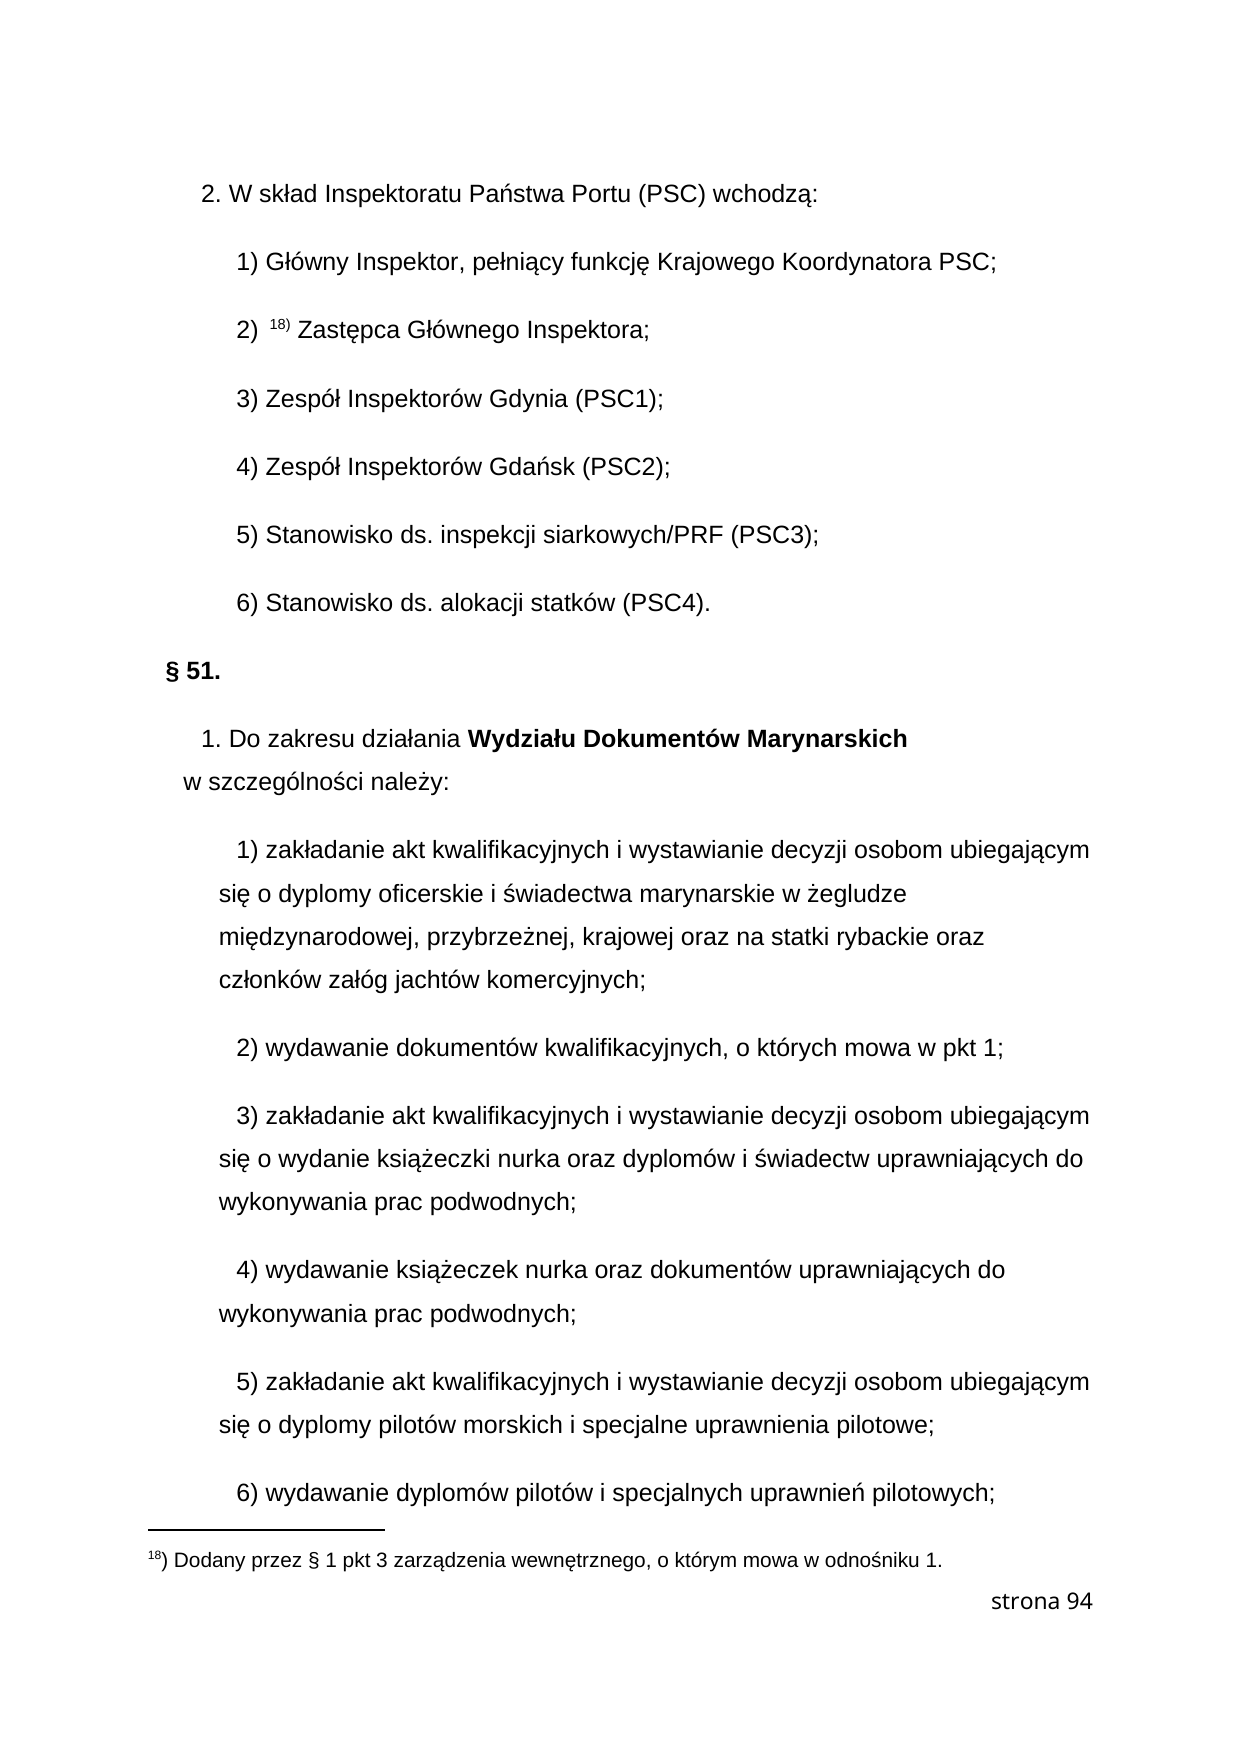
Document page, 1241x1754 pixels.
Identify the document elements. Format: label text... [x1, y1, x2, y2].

list Zespół Inspektorów Gdynia (PSC1); [218, 384, 1093, 412]
list wydawanie dyplomów pilotów i specjalnych uprawnień pilotowych; [218, 1478, 1093, 1507]
list W skład Inspektoratu Państwa Portu (PSC) wchodzą: [183, 179, 1093, 208]
list zakładanie akt kwalifikacyjnych i wystawianie decyzji osobom ubiegającym się o dyplomy pilotów morskich i specjalne uprawnienia pilotowe; [218, 1367, 1093, 1439]
list Główny Inspektor, pełniący funkcję Krajowego Koordynatora PSC; [218, 247, 1093, 276]
list Do zakresu działania Wydziału Dokumentów Marynarskich w szczególności należy: [183, 724, 1093, 796]
list wydawanie dokumentów kwalifikacyjnych, o których mowa w pkt 1; [218, 1033, 1093, 1062]
list zakładanie akt kwalifikacyjnych i wystawianie decyzji osobom ubiegającym się o wydanie książeczki nurka oraz dyplomów i świadectw uprawniających do wykonywania prac podwodnych; [218, 1101, 1093, 1216]
list Stanowisko ds. inspekcji siarkowych/PRF (PSC3); [218, 520, 1093, 549]
list Zespół Inspektorów Gdańsk (PSC2); [218, 452, 1093, 481]
list wydawanie książeczek nurka oraz dokumentów uprawniających do wykonywania prac podwodnych; [218, 1256, 1093, 1327]
list Stanowisko ds. alokacji statków (PSC4). [218, 588, 1093, 617]
list ) Zastępca Głównego Inspektora; [218, 316, 1093, 344]
list zakładanie akt kwalifikacyjnych i wystawianie decyzji osobom ubiegającym się o dyplomy oficerskie i świadectwa marynarskie w żegludze międzynarodowej, przybrzeżnej, krajowej oraz na statki rybackie oraz członków załóg jachtów komercyjnych; [218, 836, 1093, 994]
